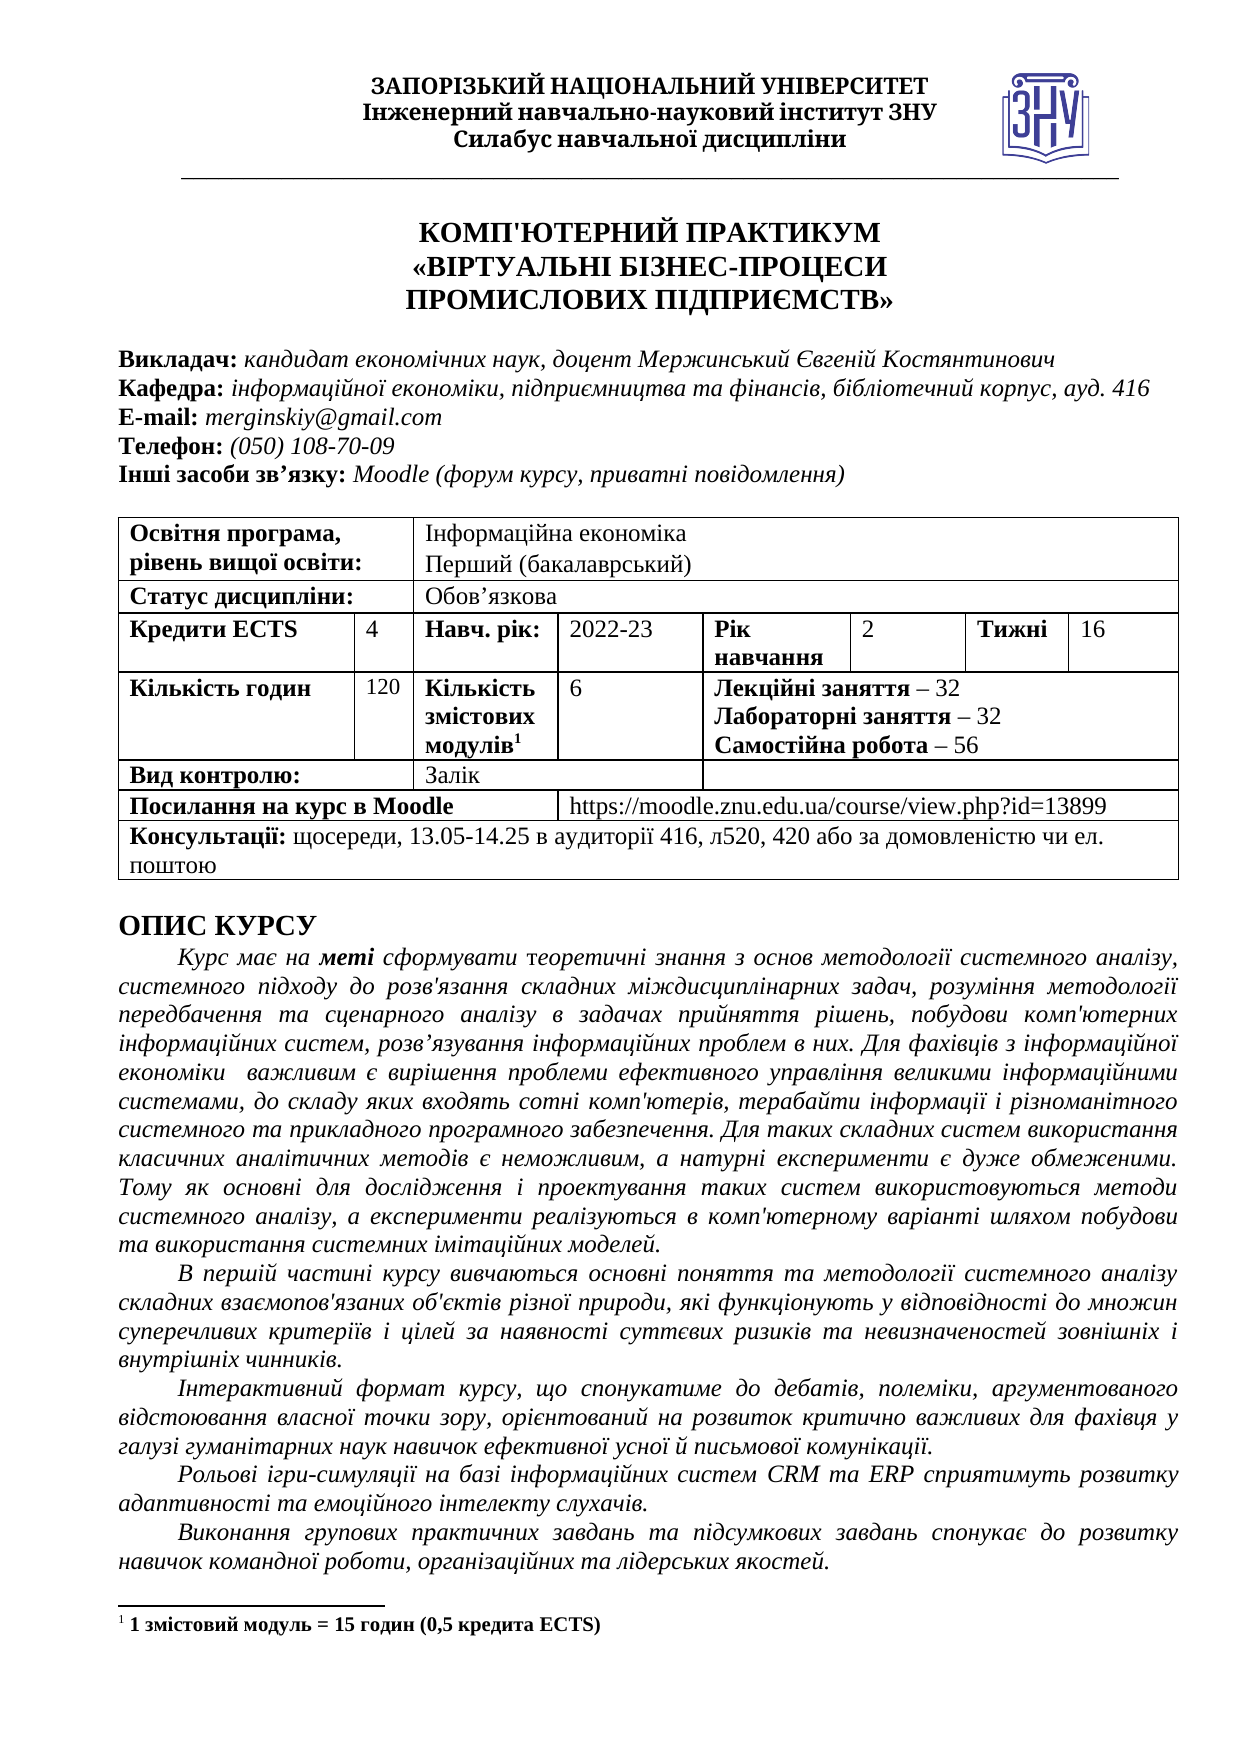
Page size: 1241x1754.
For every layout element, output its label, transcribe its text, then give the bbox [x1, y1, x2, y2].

text ПРОМИСЛОВИХ ПІДПРИЄМСТВ» [118, 282, 1181, 344]
table_cell 120 [355, 673, 413, 759]
text Курс має на меті сформувати теоретичні знання з основ методології системного аналізу, системного підходу до розв'язання складних міждисциплінарних задач, розуміння методології передбачення та сценарного аналізу в задачах прийняття рішень, побудови комп'ютерних інформаційних систем, розв’язування інформаційних проблем в них. Для фахівців з інформаційної економіки важливим є вирішення проблеми ефективного управління великими інформаційними системами, до складу яких входять сотні комп'ютерів, терабайти інформації і різноманітного системного та прикладного програмного забезпечення. Для таких складних систем використання класичних аналітичних методів є неможливим, а натурні експерименти є дуже обмеженими. Тому як основні для дослідження і проектування таких систем використовуються методи системного аналізу, а експерименти реалізуються в комп'ютерному варіанті шляхом побудови та використання системних імітаційних моделей. [118, 942, 1181, 1258]
table_cell Тижні [966, 614, 1068, 671]
table_cell Кількість змістових модулів [414, 673, 557, 759]
text Телефон: (050) 108-70-09 [118, 431, 1181, 459]
table_cell Статус дисципліни: [119, 581, 413, 612]
table_header Освітня програма, рівень вищої освіти: [119, 518, 413, 580]
table_header Інформаційна економіка Перший (бакалаврський) [414, 518, 1178, 580]
table_cell [704, 761, 1178, 789]
table_cell 4 [355, 614, 413, 671]
table_cell https://moodle.znu.edu.ua/course/view.php?id=13899 [559, 791, 1178, 819]
table_cell Вид контролю: [119, 761, 413, 789]
table_cell Посилання на курс в Moodle [119, 791, 557, 819]
text Виконання групових практичних завдань та підсумкових завдань спонукає до розвитку навичок командної роботи, організаційних та лідерських якостей. [118, 1517, 1181, 1574]
text Рольові ігри-симуляції на базі інформаційних систем CRM та ЕRP сприятимуть розвитку адаптивності та емоційного інтелекту слухачів. [118, 1459, 1181, 1517]
table_cell Консультації: щосереди, 13.05-14.25 в аудиторії 416, л520, 420 або за домовленістю чи ел. поштою [119, 821, 1178, 879]
table_cell Рік навчання [704, 614, 850, 671]
picture [1002, 73, 1090, 164]
table_cell Кредити ECTS [119, 614, 354, 671]
table_cell Залік [414, 761, 702, 789]
table_cell Навч. рік: [414, 614, 557, 671]
table_cell Кількість годин [119, 673, 354, 759]
text КОМП'ЮТЕРНИЙ ПРАКТИКУМ [118, 215, 1181, 249]
table_cell 6 [559, 673, 702, 759]
text В першій частині курсу вивчаються основні поняття та методології системного аналізу складних взаємопов'язаних об'єктів різної природи, які функціонують у відповідності до множин суперечливих критеріїв і цілей за наявності суттєвих ризиків та невизначеностей зовнішніх і внутрішніх чинників. [118, 1258, 1181, 1373]
text Інтерактивний формат курсу, що спонукатиме до дебатів, полеміки, аргументованого відстоювання власної точки зору, орієнтований на розвиток критично важливих для фахівця у галузі гуманітарних наук навичок ефективної усної й письмової комунікації. [118, 1373, 1181, 1459]
table_cell 2 [851, 614, 965, 671]
text E-mail: merginskiy@gmail.com [118, 402, 1181, 431]
table_cell Обов’язкова [414, 581, 1178, 612]
text Викладач: кандидат економічних наук, доцент Мержинський Євгеній Костянтинович [118, 344, 1181, 373]
table_cell Лекційні заняття – 32 Лабораторні заняття – 32 Самостійна робота – 56 [704, 673, 1178, 759]
table_cell 16 [1069, 614, 1178, 671]
text «ВІРТУАЛЬНІ БІЗНЕС-ПРОЦЕСИ [118, 249, 1181, 282]
table_cell 2022-23 [559, 614, 702, 671]
text Кафедра: інформаційної економіки, підприємництва та фінансів, бібліотечний корпус, ауд. 416 [118, 373, 1181, 402]
text Інші засоби зв’язку: Moodle (форум курсу, приватні повідомлення) [118, 459, 1181, 488]
text ОПИС КУРСУ [118, 908, 1181, 942]
